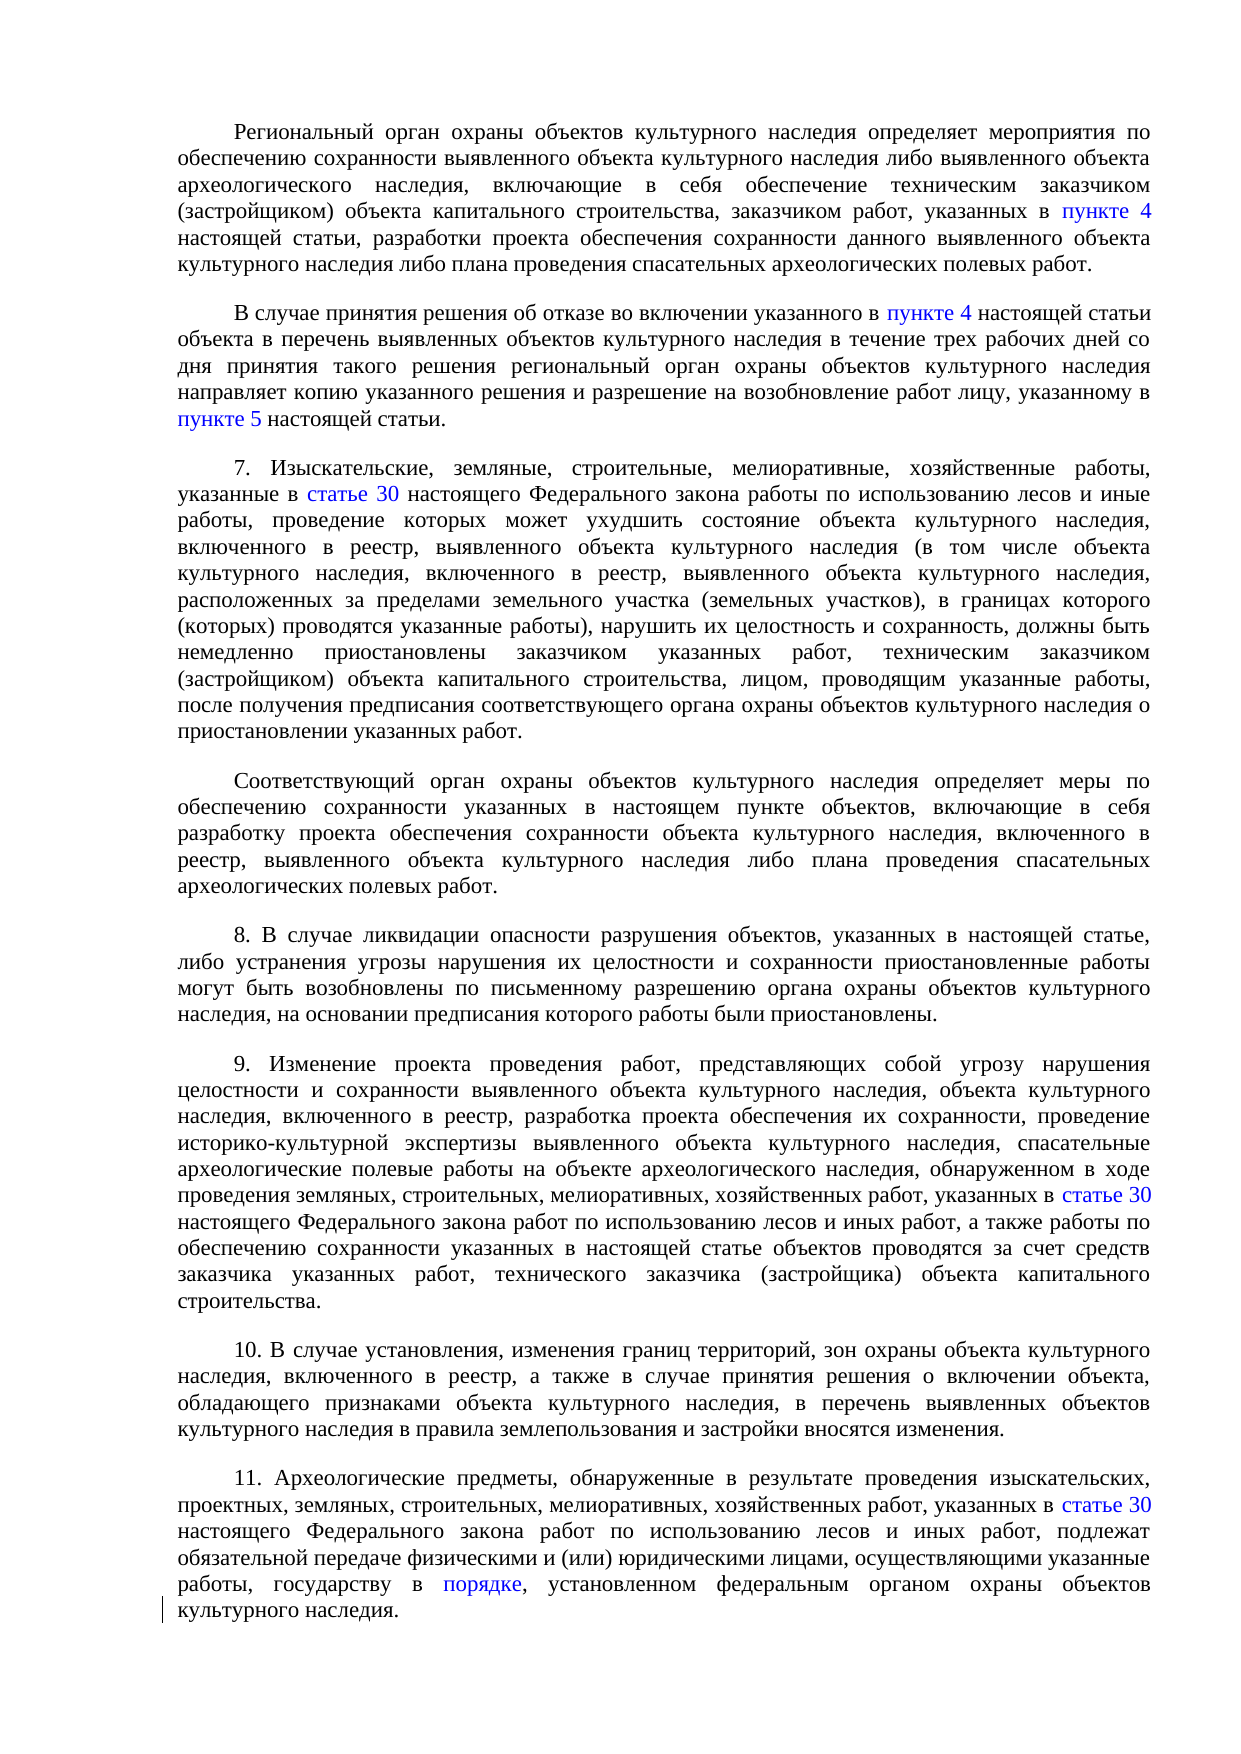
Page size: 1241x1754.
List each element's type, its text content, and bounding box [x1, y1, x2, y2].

text 8. В случае ликвидации опасности разрушения объектов, указанных в настоящей статье, либо устранения угрозы нарушения их целостности и сохранности приостановленные работы могут быть возобновлены по письменному разрешению органа охраны объектов культурного наследия, на основании предписания которого работы были приостановлены. [177, 921, 1152, 1027]
text 10. В случае установления, изменения границ территорий, зон охраны объекта культурного наследия, включенного в реестр, а также в случае принятия решения о включении объекта, обладающего признаками объекта культурного наследия, в перечень выявленных объектов культурного наследия в правила землепользования и застройки вносятся изменения. [177, 1336, 1152, 1442]
text 9. Изменение проекта проведения работ, представляющих собой угрозу нарушения целостности и сохранности выявленного объекта культурного наследия, объекта культурного наследия, включенного в реестр, разработка проекта обеспечения их сохранности, проведение историко-культурной экспертизы выявленного объекта культурного наследия, спасательные археологические полевые работы на объекте археологического наследия, обнаруженном в ходе проведения земляных, строительных, мелиоративных, хозяйственных работ, указанных в статье 30 настоящего Федерального закона работ по использованию лесов и иных работ, а также работы по обеспечению сохранности указанных в настоящей статье объектов проводятся за счет средств заказчика указанных работ, технического заказчика (застройщика) объекта капитального строительства. [177, 1050, 1152, 1313]
text В случае принятия решения об отказе во включении указанного в пункте 4 настоящей статьи объекта в перечень выявленных объектов культурного наследия в течение трех рабочих дней со дня принятия такого решения региональный орган охраны объектов культурного наследия направляет копию указанного решения и разрешение на возобновление работ лицу, указанному в пункте 5 настоящей статьи. [177, 299, 1152, 431]
text 7. Изыскательские, земляные, строительные, мелиоративные, хозяйственные работы, указанные в статье 30 настоящего Федерального закона работы по использованию лесов и иные работы, проведение которых может ухудшить состояние объекта культурного наследия, включенного в реестр, выявленного объекта культурного наследия (в том числе объекта культурного наследия, включенного в реестр, выявленного объекта культурного наследия, расположенных за пределами земельного участка (земельных участков), в границах которого (которых) проводятся указанные работы), нарушить их целостность и сохранность, должны быть немедленно приостановлены заказчиком указанных работ, техническим заказчиком (застройщиком) объекта капитального строительства, лицом, проводящим указанные работы, после получения предписания соответствующего органа охраны объектов культурного наследия о приостановлении указанных работ. [177, 454, 1152, 744]
text 11. Археологические предметы, обнаруженные в результате проведения изыскательских, проектных, земляных, строительных, мелиоративных, хозяйственных работ, указанных в статье 30 настоящего Федерального закона работ по использованию лесов и иных работ, подлежат обязательной передаче физическими и (или) юридическими лицами, осуществляющими указанные работы, государству в порядке, установленном федеральным органом охраны объектов культурного наследия. [177, 1464, 1152, 1623]
text Соответствующий орган охраны объектов культурного наследия определяет меры по обеспечению сохранности указанных в настоящем пункте объектов, включающие в себя разработку проекта обеспечения сохранности объекта культурного наследия, включенного в реестр, выявленного объекта культурного наследия либо плана проведения спасательных археологических полевых работ. [177, 767, 1152, 898]
text Региональный орган охраны объектов культурного наследия определяет мероприятия по обеспечению сохранности выявленного объекта культурного наследия либо выявленного объекта археологического наследия, включающие в себя обеспечение техническим заказчиком (застройщиком) объекта капитального строительства, заказчиком работ, указанных в пункте 4 настоящей статьи, разработки проекта обеспечения сохранности данного выявленного объекта культурного наследия либо плана проведения спасательных археологических полевых работ. [177, 118, 1152, 276]
